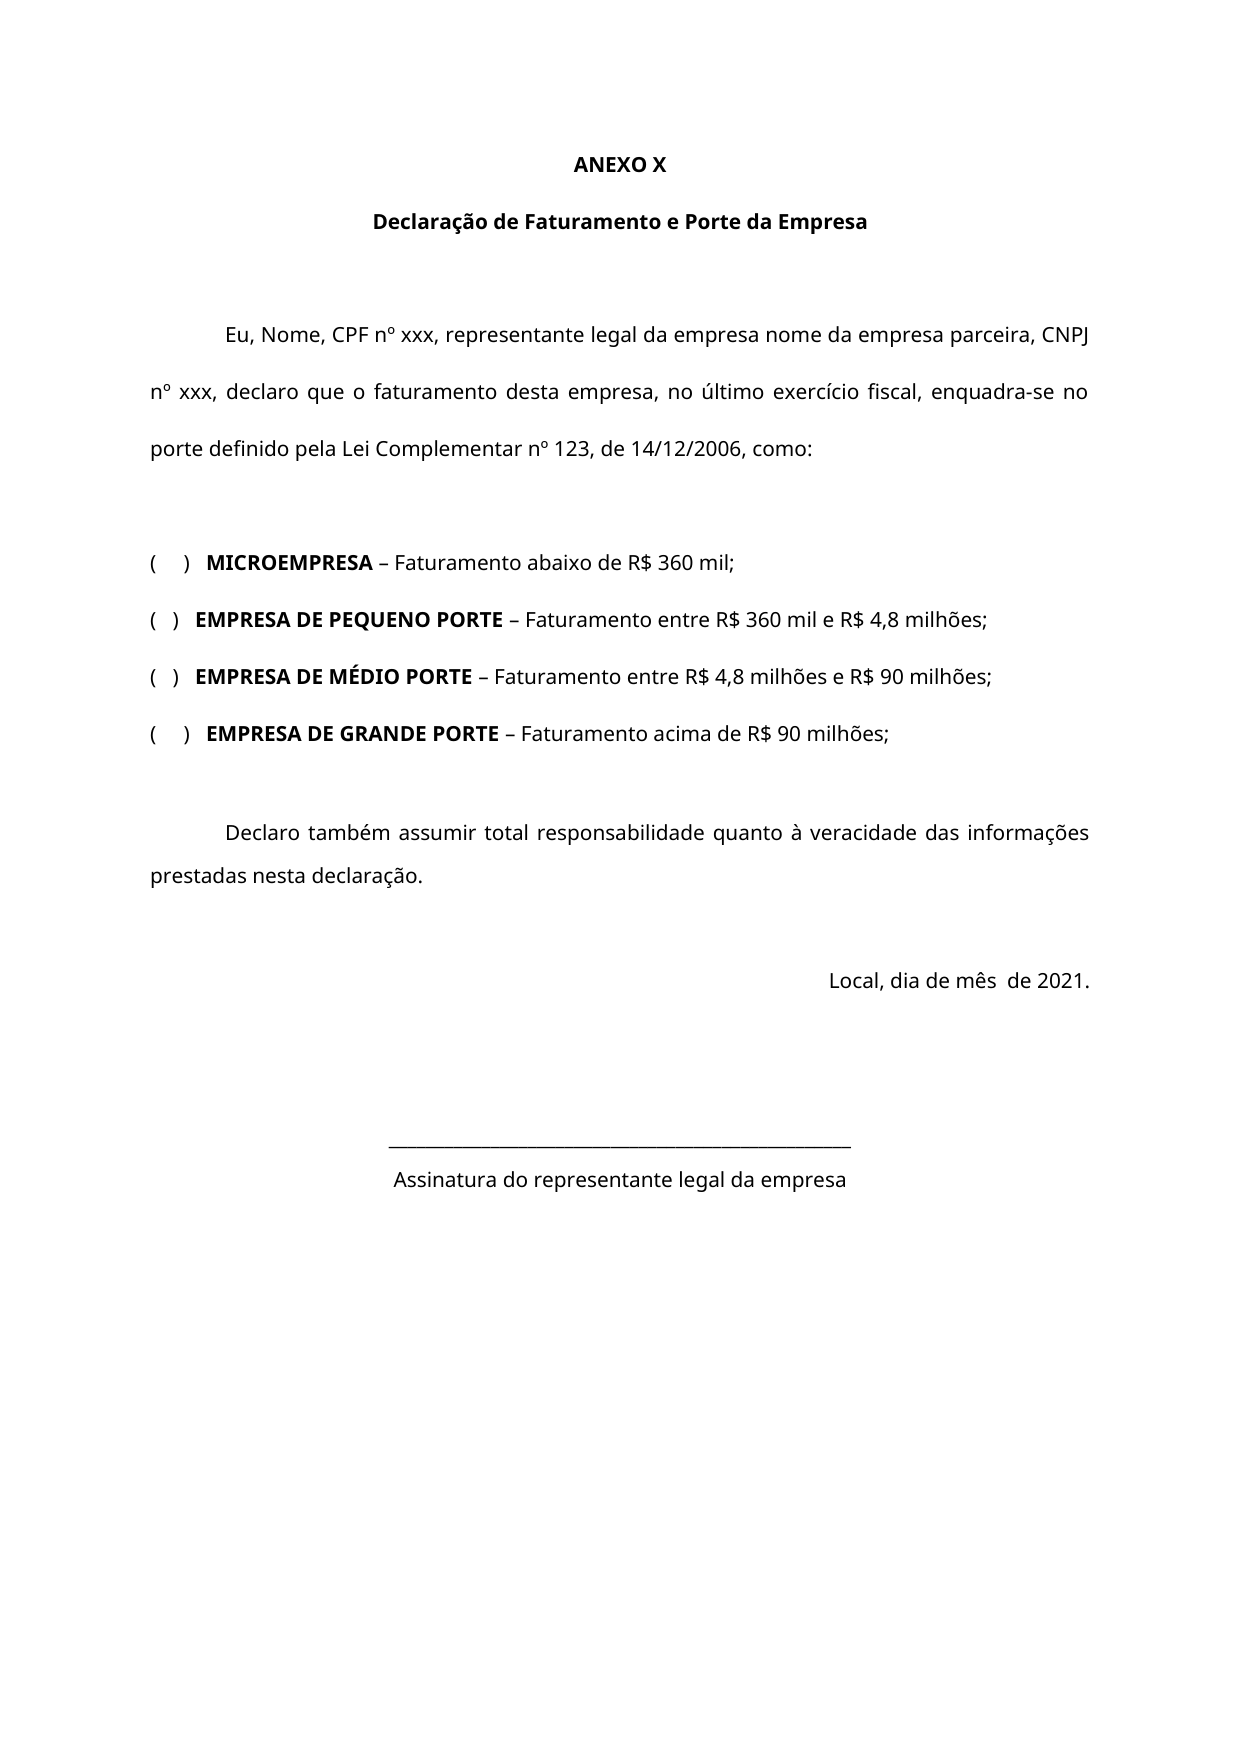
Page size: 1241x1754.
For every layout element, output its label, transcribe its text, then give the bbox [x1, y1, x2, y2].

text Local, dia de mês de 2021. [150, 967, 1090, 995]
text Declaro também assumir total responsabilidade quanto à veracidade das informações prestadas nesta declaração. [150, 818, 1090, 889]
text ( ) EMPRESA DE GRANDE PORTE – Faturamento acima de R$ 90 milhões; [150, 719, 1090, 747]
text ANEXO X [150, 150, 1090, 178]
text Assinatura do representante legal da empresa [150, 1166, 1090, 1194]
text ( ) EMPRESA DE MÉDIO PORTE – Faturamento entre R$ 4,8 milhões e R$ 90 milhões; [150, 662, 1090, 690]
text __________________________________________________ [150, 1123, 1090, 1151]
text Eu, Nome, CPF nº xxx, representante legal da empresa nome da empresa parceira, CNPJ nº xxx, declaro que o faturamento desta empresa, no último exercício fiscal, enquadra-se no porte definido pela Lei Complementar nº 123, de 14/12/2006, como: [150, 321, 1090, 463]
text ( ) MICROEMPRESA – Faturamento abaixo de R$ 360 mil; [150, 548, 1090, 577]
text ( ) EMPRESA DE PEQUENO PORTE – Faturamento entre R$ 360 mil e R$ 4,8 milhões; [150, 605, 1090, 633]
text Declaração de Faturamento e Porte da Empresa [150, 207, 1090, 235]
